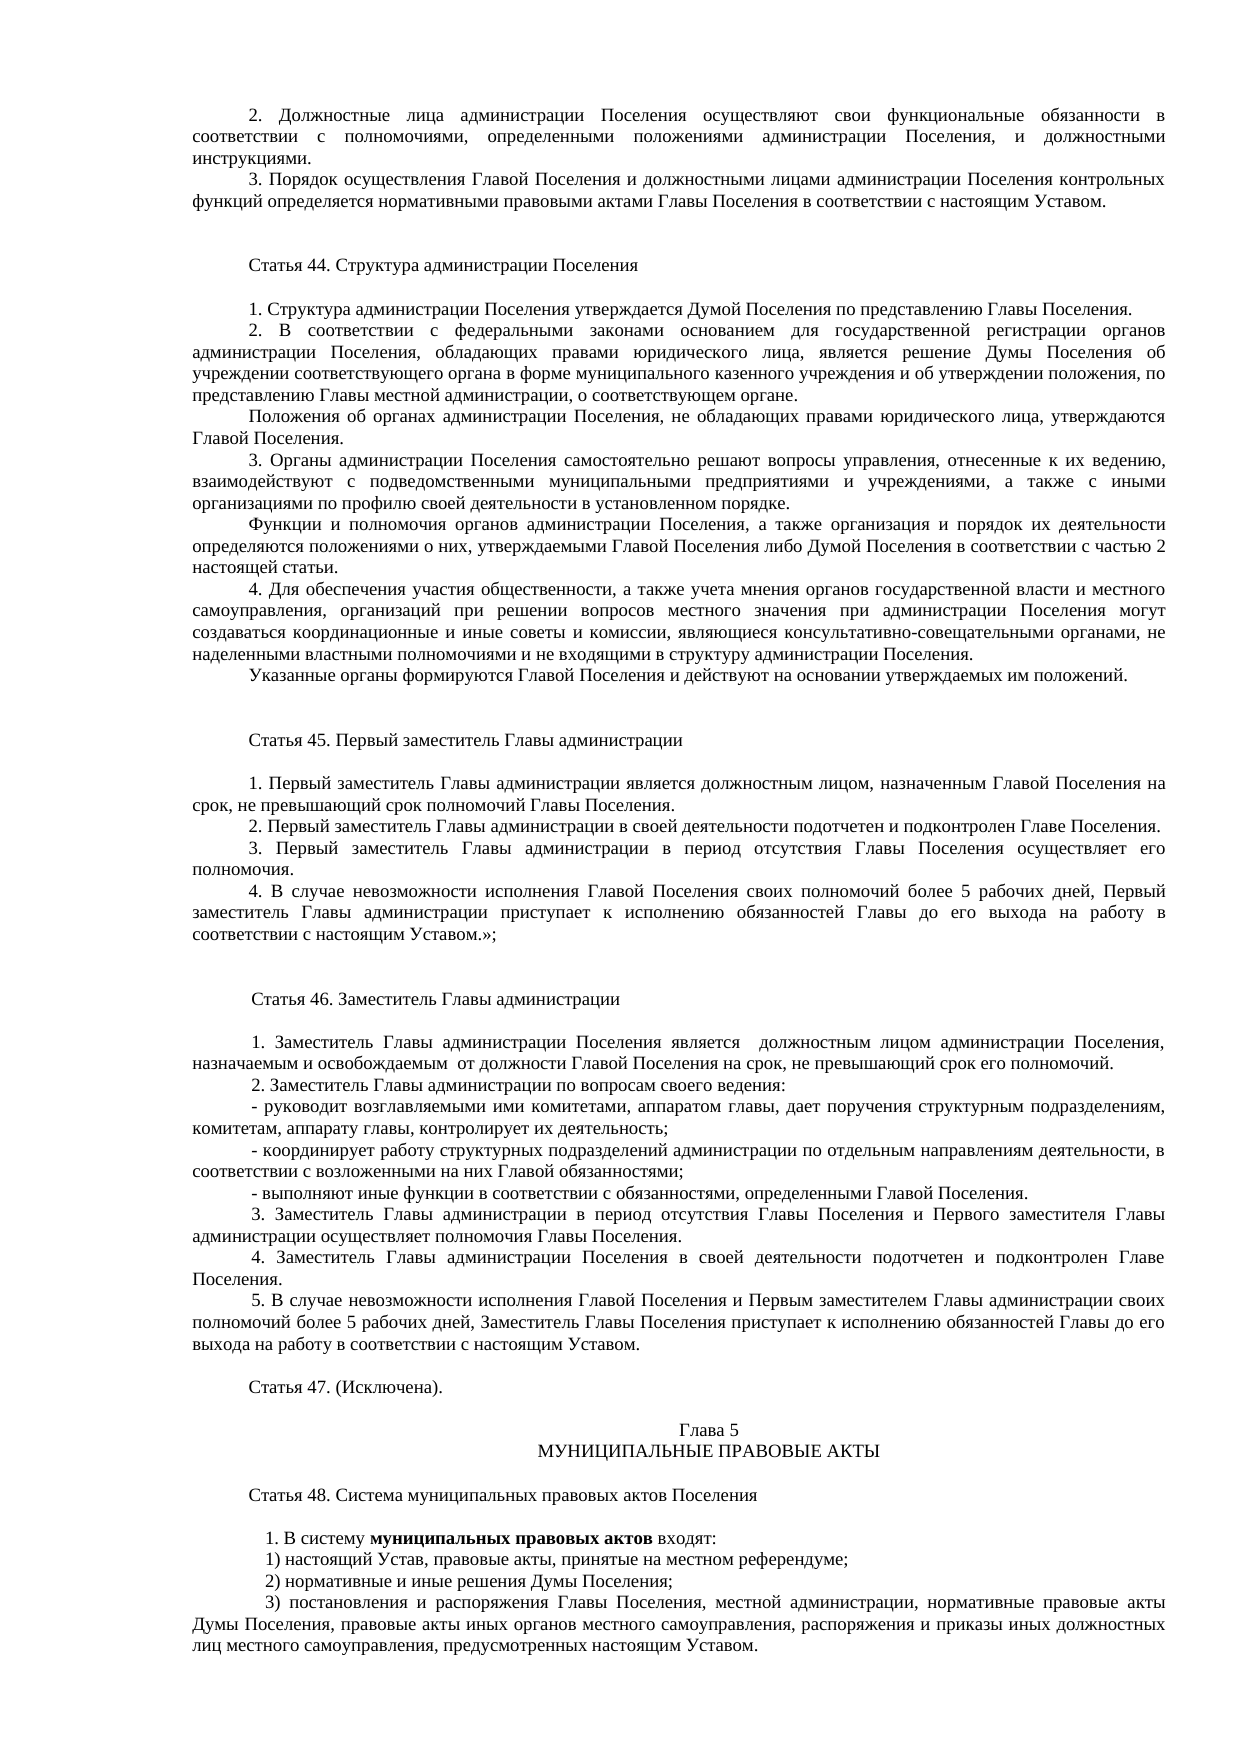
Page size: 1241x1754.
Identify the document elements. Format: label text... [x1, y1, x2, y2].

text 2. Должностные лица администрации Поселения осуществляют свои функциональные обязанности в соответствии с полномочиями, определенными положениями администрации Поселения, и должностными инструкциями. [192, 103, 1167, 168]
text Статья 44. Структура администрации Поселения [192, 254, 1167, 276]
text - координирует работу структурных подразделений администрации по отдельным направлениям деятельности, в соответствии с возложенными на них Главой обязанностями; [192, 1138, 1167, 1182]
text 1. Структура администрации Поселения утверждается Думой Поселения по представлению Главы Поселения. [192, 297, 1167, 319]
text 3. Органы администрации Поселения самостоятельно решают вопросы управления, отнесенные к их ведению, взаимодействуют с подведомственными муниципальными предприятиями и учреждениями, а также с иными организациями по профилю своей деятельности в установленном порядке. [192, 448, 1167, 513]
text 3. Порядок осуществления Главой Поселения и должностными лицами администрации Поселения контрольных функций определяется нормативными правовыми актами Главы Поселения в соответствии с настоящим Уставом. [192, 168, 1167, 211]
text Функции и полномочия органов администрации Поселения, а также организация и порядок их деятельности определяются положениями о них, утверждаемыми Главой Поселения либо Думой Поселения в соответствии с частью 2 настоящей статьи. [192, 513, 1167, 578]
text - руководит возглавляемыми ими комитетами, аппаратом главы, дает поручения структурным подразделениям, комитетам, аппарату главы, контролирует их деятельность; [192, 1095, 1167, 1138]
text 3. Первый заместитель Главы администрации в период отсутствия Главы Поселения осуществляет его полномочия. [192, 837, 1167, 880]
text 4. Заместитель Главы администрации Поселения в своей деятельности подотчетен и подконтролен Главе Поселения. [192, 1246, 1167, 1289]
text 1. В систему муниципальных правовых актов входят: [192, 1527, 1167, 1548]
text 2. В соответствии с федеральными законами основанием для государственной регистрации органов администрации Поселения, обладающих правами юридического лица, является решение Думы Поселения об учреждении соответствующего органа в форме муниципального казенного учреждения и об утверждении положения, по представлению Главы местной администрации, о соответствующем органе. [192, 319, 1167, 405]
text 2. Первый заместитель Главы администрации в своей деятельности подотчетен и подконтролен Главе Поселения. [192, 815, 1167, 837]
text 5. В случае невозможности исполнения Главой Поселения и Первым заместителем Главы администрации своих полномочий более 5 рабочих дней, Заместитель Главы Поселения приступает к исполнению обязанностей Главы до его выхода на работу в соответствии с настоящим Уставом. [192, 1289, 1167, 1354]
text 3. Заместитель Главы администрации в период отсутствия Главы Поселения и Первого заместителя Главы администрации осуществляет полномочия Главы Поселения. [192, 1203, 1167, 1246]
text 4. Для обеспечения участия общественности, а также учета мнения органов государственной власти и местного самоуправления, организаций при решении вопросов местного значения при администрации Поселения могут создаваться координационные и иные советы и комиссии, являющиеся консультативно-совещательными органами, не наделенными властными полномочиями и не входящими в структуру администрации Поселения. [192, 578, 1167, 664]
text Статья 46. Заместитель Главы администрации [192, 987, 1226, 1009]
text 1) настоящий Устав, правовые акты, принятые на местном референдуме; [192, 1548, 1167, 1570]
text 2) нормативные и иные решения Думы Поселения; [192, 1570, 1167, 1591]
text 4. В случае невозможности исполнения Главой Поселения своих полномочий более 5 рабочих дней, Первый заместитель Главы администрации приступает к исполнению обязанностей Главы до его выхода на работу в соответствии с настоящим Уставом.»; [192, 880, 1167, 944]
text 2. Заместитель Главы администрации по вопросам своего ведения: [192, 1074, 1167, 1095]
text 1. Первый заместитель Главы администрации является должностным лицом, назначенным Главой Поселения на срок, не превышающий срок полномочий Главы Поселения. [192, 772, 1167, 815]
text Статья 47. (Исключена). [192, 1376, 1167, 1397]
text - выполняют иные функции в соответствии с обязанностями, определенными Главой Поселения. [192, 1182, 1167, 1203]
text Положения об органах администрации Поселения, не обладающих правами юридического лица, утверждаются Главой Поселения. [192, 405, 1167, 448]
text Указанные органы формируются Главой Поселения и действуют на основании утверждаемых им положений. [192, 664, 1167, 686]
text 3) постановления и распоряжения Главы Поселения, местной администрации, нормативные правовые акты Думы Поселения, правовые акты иных органов местного самоуправления, распоряжения и приказы иных должностных лиц местного самоуправления, предусмотренных настоящим Уставом. [192, 1591, 1167, 1656]
text МУНИЦИПАЛЬНЫЕ ПРАВОВЫЕ АКТЫ [192, 1440, 1226, 1462]
text Глава 5 [192, 1419, 1226, 1440]
text Статья 48. Система муниципальных правовых актов Поселения [192, 1483, 1167, 1505]
text 1. Заместитель Главы администрации Поселения является должностным лицом администрации Поселения, назначаемым и освобождаемым от должности Главой Поселения на срок, не превышающий срок его полномочий. [192, 1031, 1167, 1074]
text Статья 45. Первый заместитель Главы администрации [192, 729, 1167, 750]
